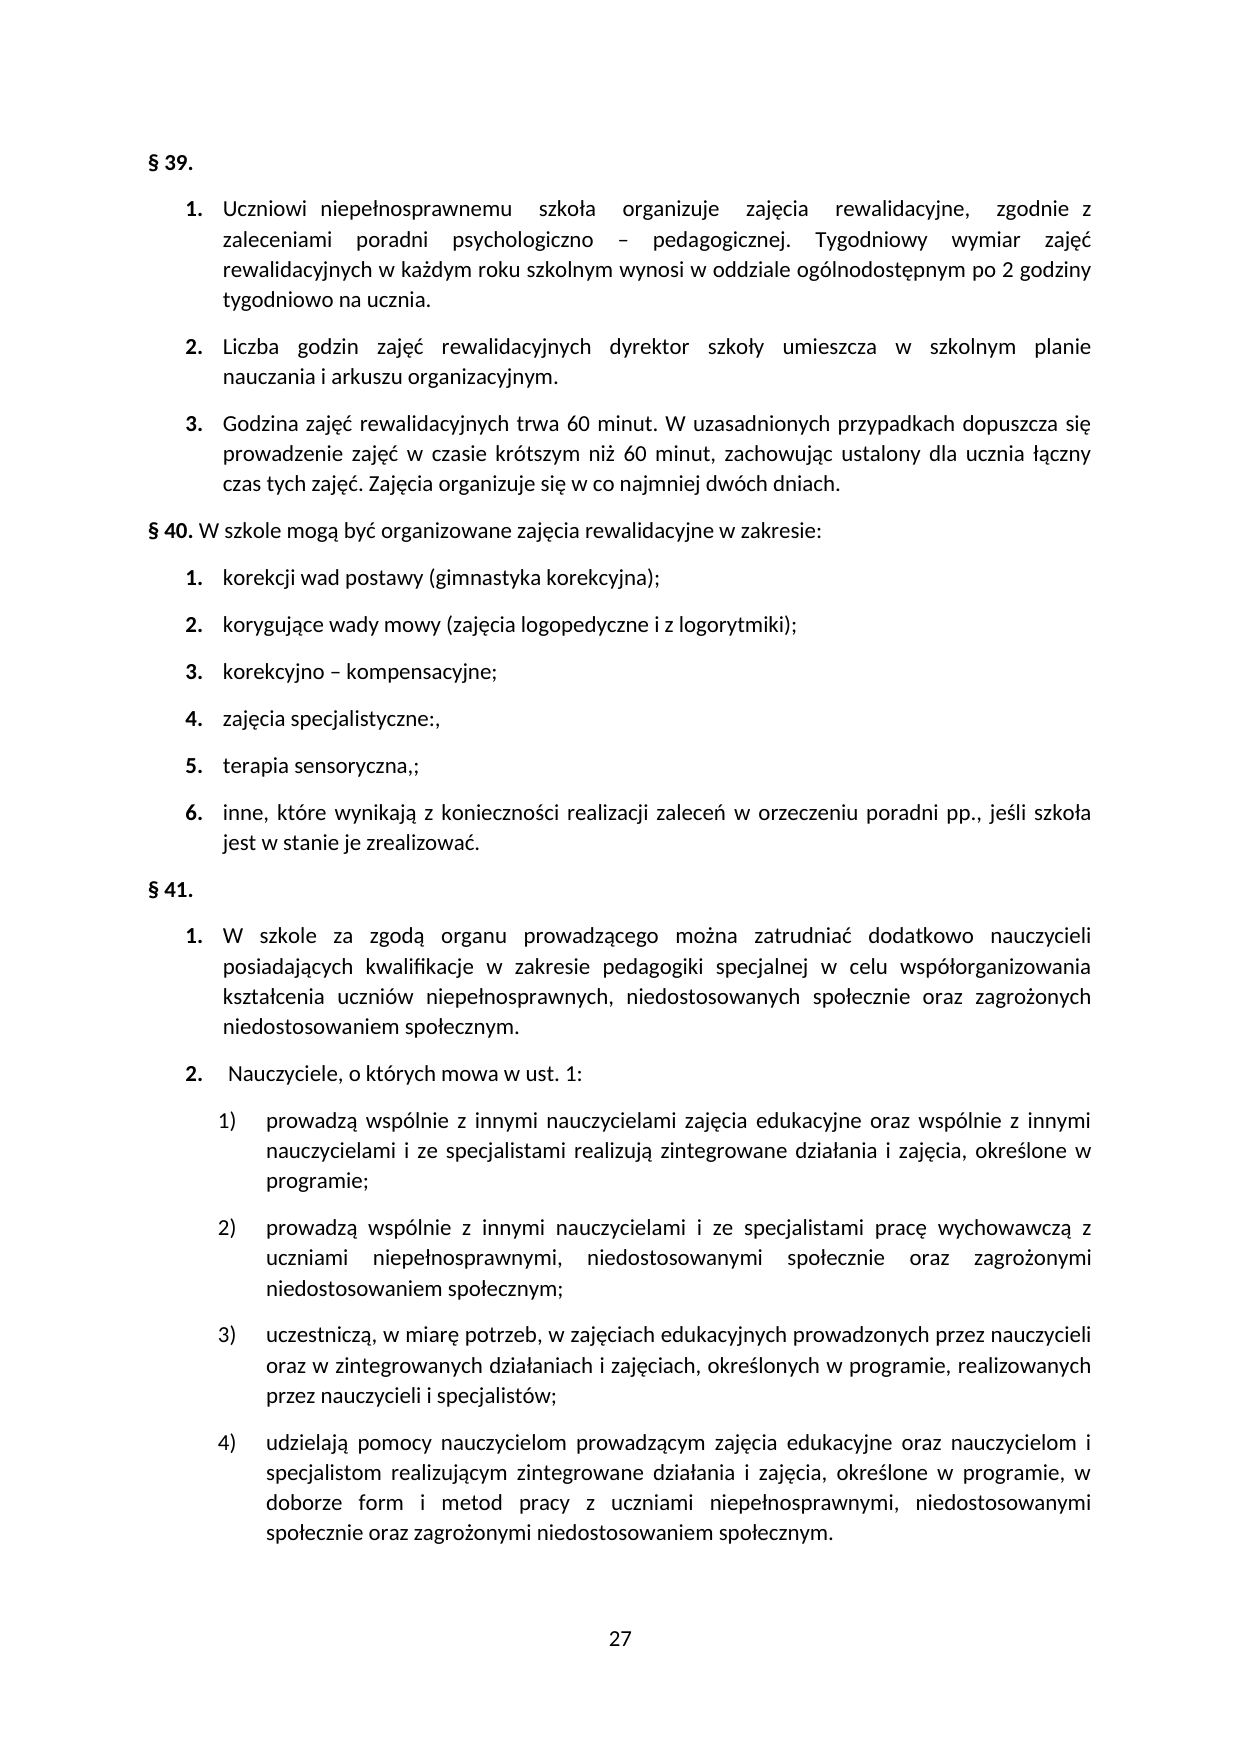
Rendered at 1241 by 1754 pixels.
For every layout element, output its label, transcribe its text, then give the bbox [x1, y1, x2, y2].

list zajęcia specjalistyczne:, [185, 704, 1093, 732]
list Godzina zajęć rewalidacyjnych trwa 60 minut. W uzasadnionych przypadkach dopuszcza się prowadzenie zajęć w czasie krótszym niż 60 minut, zachowując ustalony dla ucznia łączny czas tych zajęć. Zajęcia organizuje się w co najmniej dwóch dniach. [185, 409, 1093, 497]
list inne, które wynikają z konieczności realizacji zaleceń w orzeczeniu poradni pp., jeśli szkoła jest w stanie je zrealizować. [185, 798, 1093, 856]
list Nauczyciele, o których mowa w ust. 1: [185, 1059, 1093, 1087]
text § 39. [148, 148, 1093, 176]
list uczestniczą, w miarę potrzeb, w zajęciach edukacyjnych prowadzonych przez nauczycieli oraz w zintegrowanych działaniach i zajęciach, określonych w programie, realizowanych przez nauczycieli i specjalistów; [236, 1321, 1093, 1409]
text § 41. [148, 875, 1093, 903]
list korekcyjno – kompensacyjne; [185, 657, 1093, 685]
text § 40. W szkole mogą być organizowane zajęcia rewalidacyjne w zakresie: [148, 516, 1093, 544]
list prowadzą wspólnie z innymi nauczycielami zajęcia edukacyjne oraz wspólnie z innymi nauczycielami i ze specjalistami realizują zintegrowane działania i zajęcia, określone w programie; [236, 1106, 1093, 1194]
list W szkole za zgodą organu prowadzącego można zatrudniać dodatkowo nauczycieli posiadających kwalifikacje w zakresie pedagogiki specjalnej w celu współorganizowania kształcenia uczniów niepełnosprawnych, niedostosowanych społecznie oraz zagrożonych niedostosowaniem społecznym. [185, 922, 1093, 1040]
list Uczniowi niepełnosprawnemu szkoła organizuje zajęcia rewalidacyjne, zgodnie z zaleceniami poradni psychologiczno – pedagogicznej. Tygodniowy wymiar zajęć rewalidacyjnych w każdym roku szkolnym wynosi w oddziale ogólnodostępnym po 2 godziny tygodniowo na ucznia. [185, 194, 1093, 313]
list Liczba godzin zajęć rewalidacyjnych dyrektor szkoły umieszcza w szkolnym planie nauczania i arkuszu organizacyjnym. [185, 332, 1093, 390]
list korekcji wad postawy (gimnastyka korekcyjna); [185, 563, 1093, 591]
list terapia sensoryczna,; [185, 751, 1093, 779]
list udzielają pomocy nauczycielom prowadzącym zajęcia edukacyjne oraz nauczycielom i specjalistom realizującym zintegrowane działania i zajęcia, określone w programie, w doborze form i metod pracy z uczniami niepełnosprawnymi, niedostosowanymi społecznie oraz zagrożonymi niedostosowaniem społecznym. [236, 1428, 1093, 1546]
list prowadzą wspólnie z innymi nauczycielami i ze specjalistami pracę wychowawczą z uczniami niepełnosprawnymi, niedostosowanymi społecznie oraz zagrożonymi niedostosowaniem społecznym; [236, 1213, 1093, 1302]
list korygujące wady mowy (zajęcia logopedyczne i z logorytmiki); [185, 610, 1093, 638]
